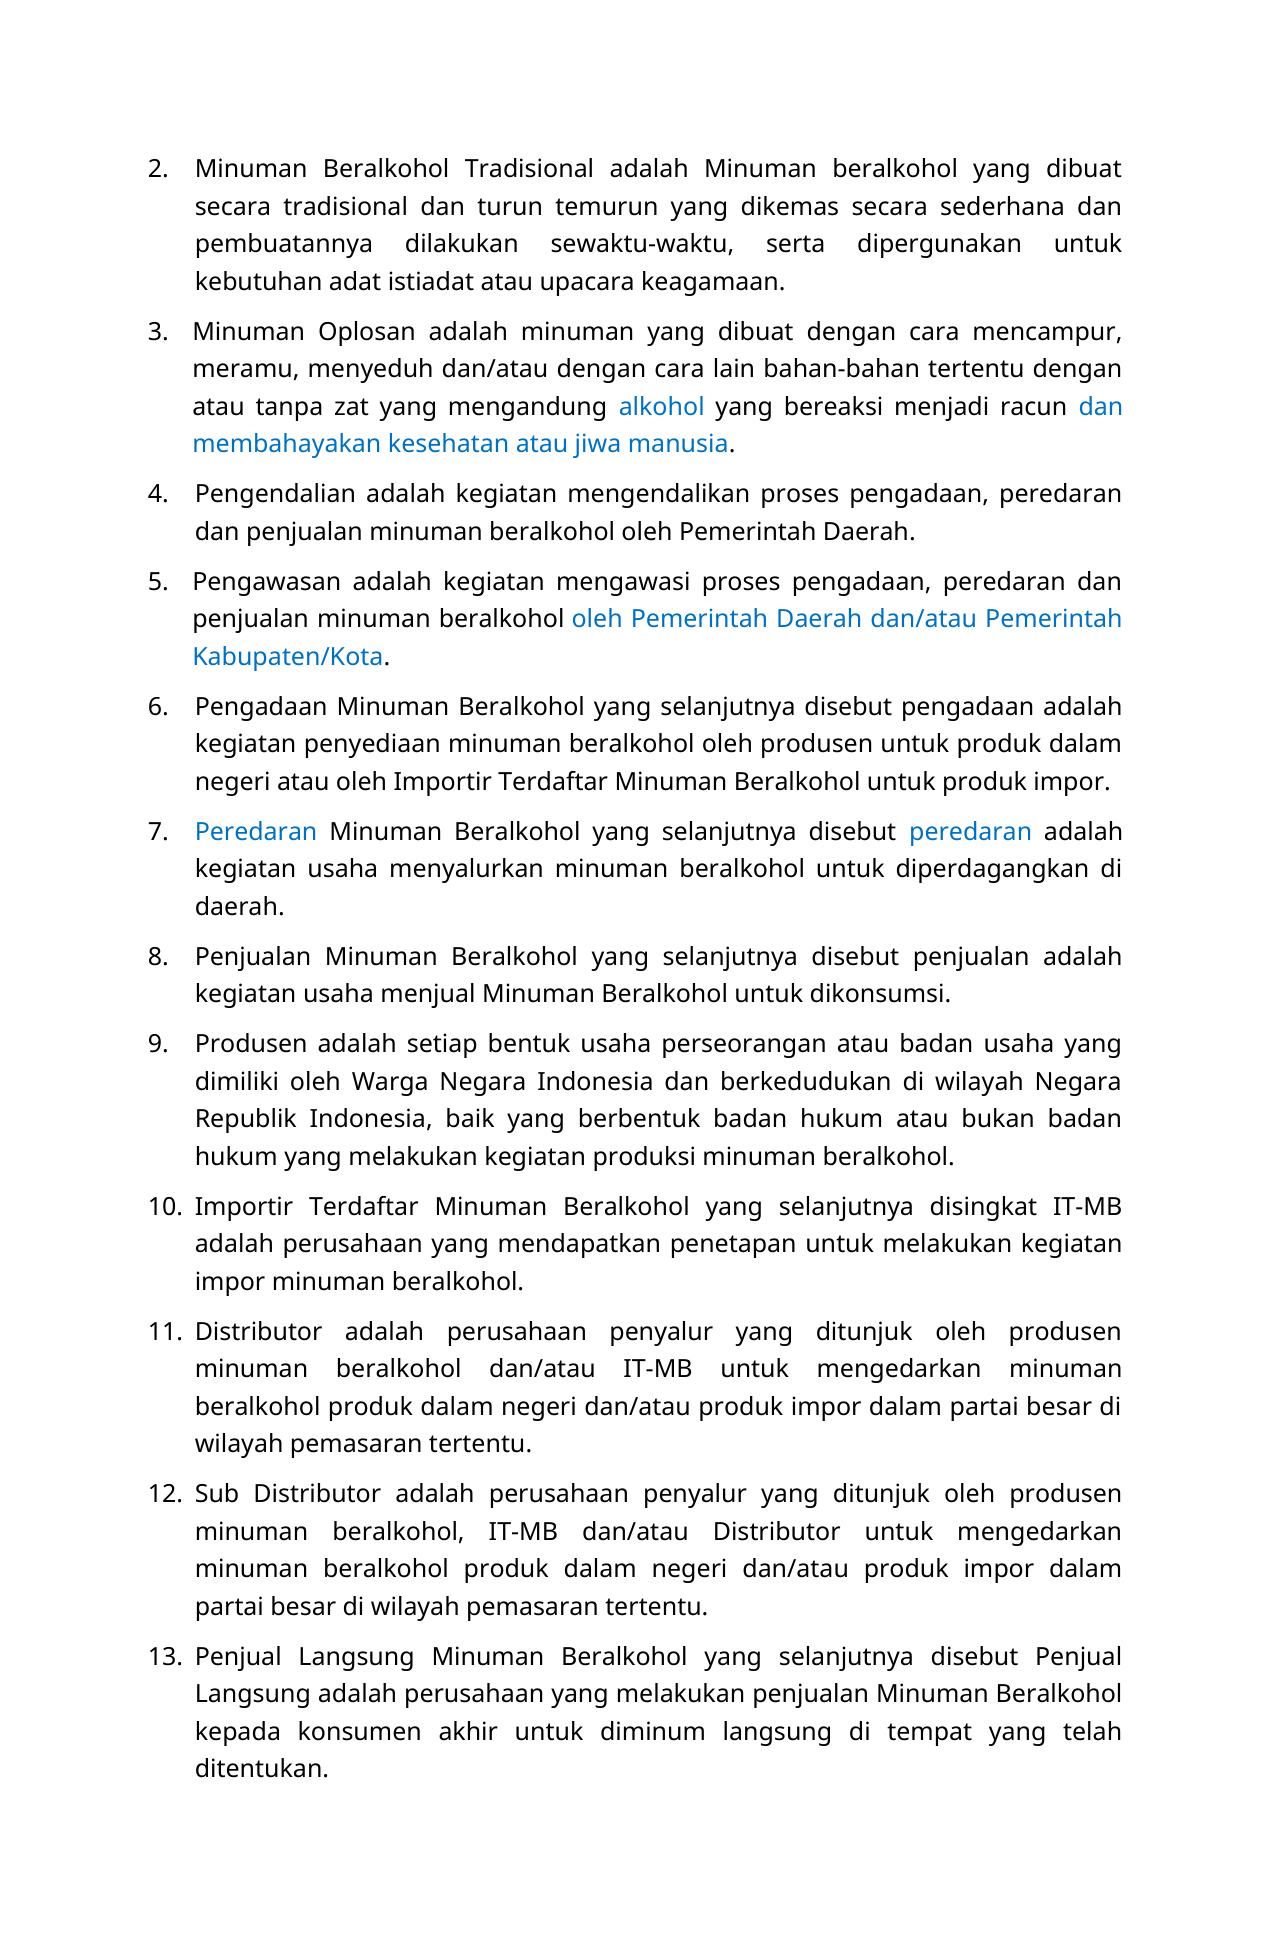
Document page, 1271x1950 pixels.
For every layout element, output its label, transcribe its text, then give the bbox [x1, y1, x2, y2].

list Produsen adalah setiap bentuk usaha perseorangan atau badan usaha yang dimiliki oleh Warga Negara Indonesia dan berkedudukan di wilayah Negara Republik Indonesia, baik yang berbentuk badan hukum atau bukan badan hukum yang melakukan kegiatan produksi minuman beralkohol. [148, 1023, 1123, 1173]
list Sub Distributor adalah perusahaan penyalur yang ditunjuk oleh produsen minuman beralkohol, IT-MB dan/atau Distributor untuk mengedarkan minuman beralkohol produk dalam negeri dan/atau produk impor dalam partai besar di wilayah pemasaran tertentu. [148, 1473, 1123, 1623]
list Peredaran Minuman Beralkohol yang selanjutnya disebut peredaran adalah kegiatan usaha menyalurkan minuman beralkohol untuk diperdagangkan di daerah. [148, 810, 1123, 923]
list Minuman Beralkohol Tradisional adalah Minuman beralkohol yang dibuat secara tradisional dan turun temurun yang dikemas secara sederhana dan pembuatannya dilakukan sewaktu-waktu, serta dipergunakan untuk kebutuhan adat istiadat atau upacara keagamaan. [148, 148, 1123, 298]
list Minuman Oplosan adalah minuman yang dibuat dengan cara mencampur, meramu, menyeduh dan/atau dengan cara lain bahan-bahan tertentu dengan atau tanpa zat yang mengandung alkohol yang bereaksi menjadi racun dan membahayakan kesehatan atau jiwa manusia. [148, 310, 1123, 460]
list Penjualan Minuman Beralkohol yang selanjutnya disebut penjualan adalah kegiatan usaha menjual Minuman Beralkohol untuk dikonsumsi. [148, 935, 1123, 1010]
list Importir Terdaftar Minuman Beralkohol yang selanjutnya disingkat IT-MB adalah perusahaan yang mendapatkan penetapan untuk melakukan kegiatan impor minuman beralkohol. [148, 1185, 1123, 1298]
list Penjual Langsung Minuman Beralkohol yang selanjutnya disebut Penjual Langsung adalah perusahaan yang melakukan penjualan Minuman Beralkohol kepada konsumen akhir untuk diminum langsung di tempat yang telah ditentukan. [148, 1635, 1123, 1785]
list Pengadaan Minuman Beralkohol yang selanjutnya disebut pengadaan adalah kegiatan penyediaan minuman beralkohol oleh produsen untuk produk dalam negeri atau oleh Importir Terdaftar Minuman Beralkohol untuk produk impor. [148, 685, 1123, 798]
list Pengendalian adalah kegiatan mengendalikan proses pengadaan, peredaran dan penjualan minuman beralkohol oleh Pemerintah Daerah. [148, 473, 1123, 548]
list Distributor adalah perusahaan penyalur yang ditunjuk oleh produsen minuman beralkohol dan/atau IT-MB untuk mengedarkan minuman beralkohol produk dalam negeri dan/atau produk impor dalam partai besar di wilayah pemasaran tertentu. [148, 1310, 1123, 1460]
list Pengawasan adalah kegiatan mengawasi proses pengadaan, peredaran dan penjualan minuman beralkohol oleh Pemerintah Daerah dan/atau Pemerintah Kabupaten/Kota. [148, 560, 1123, 673]
